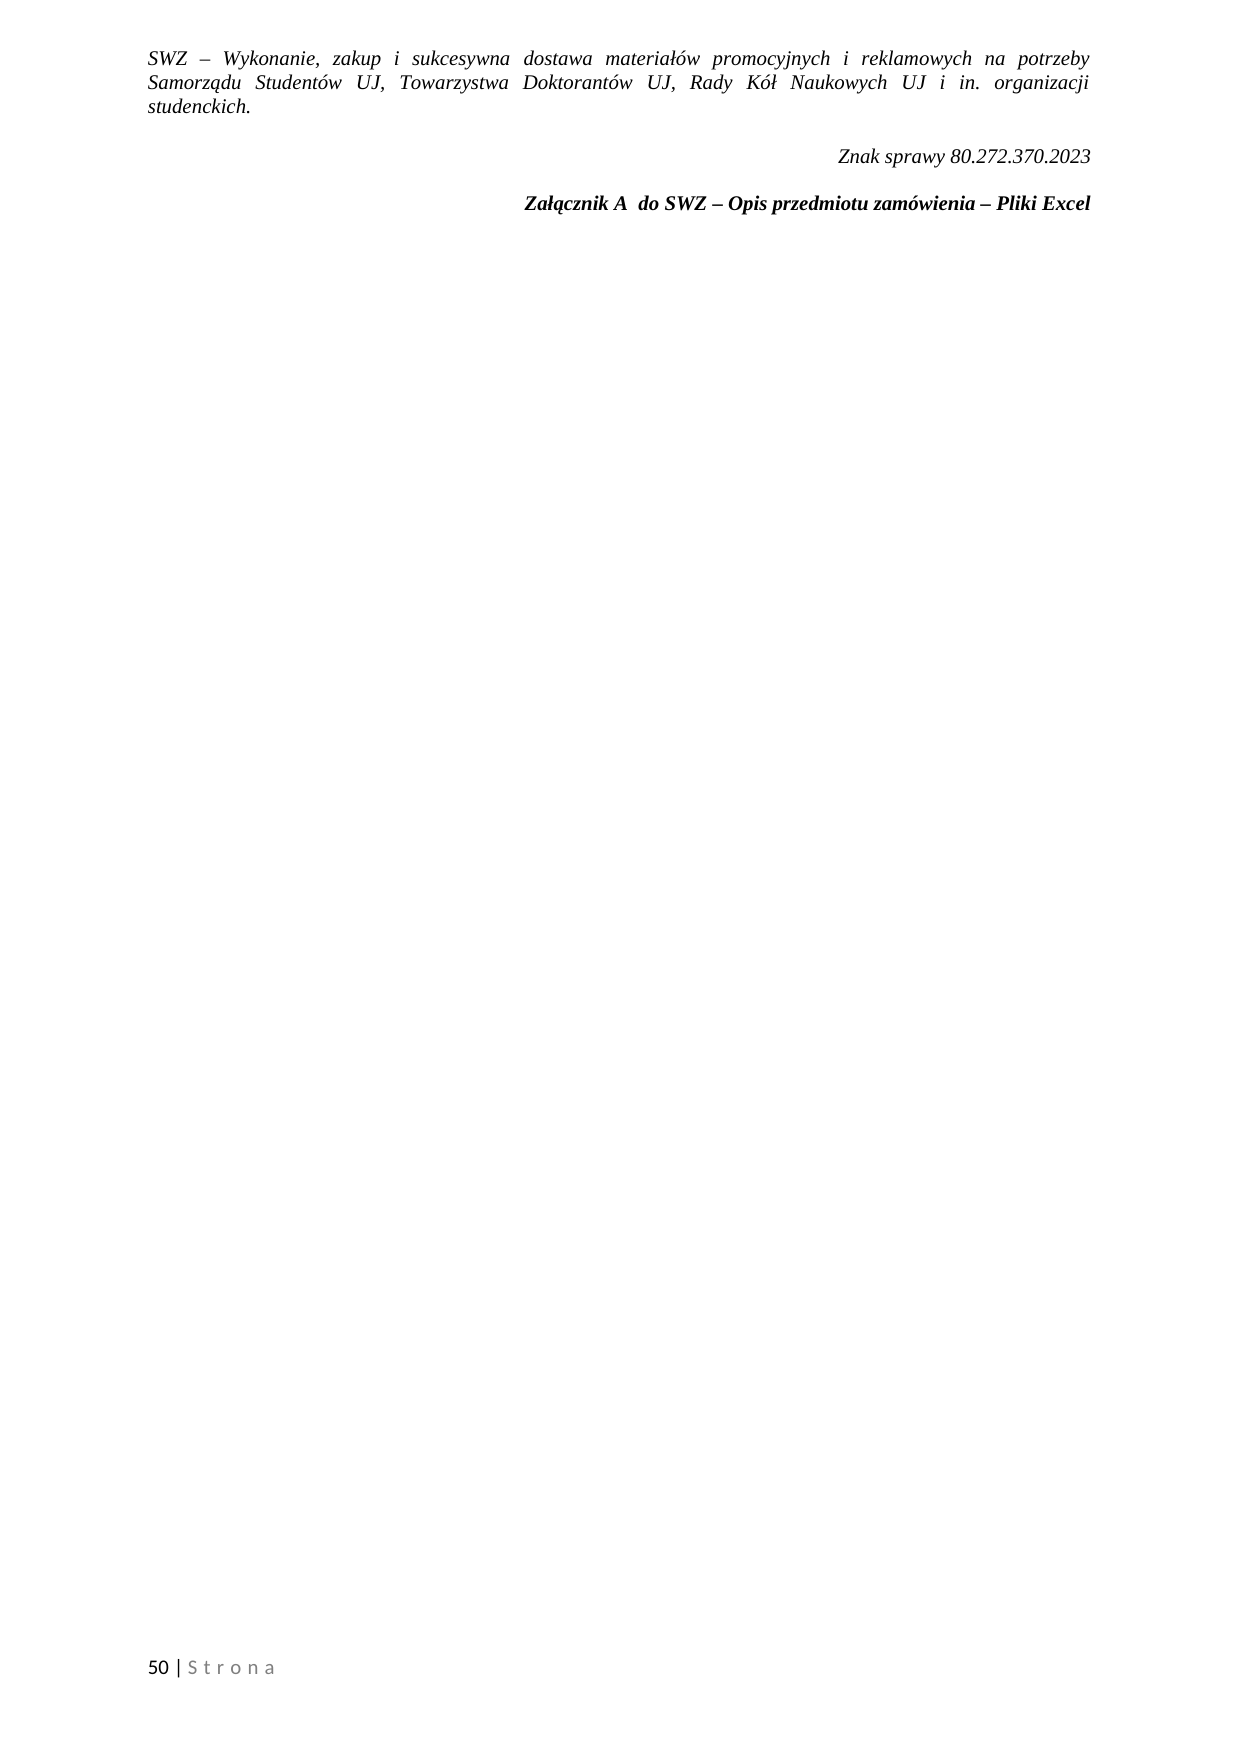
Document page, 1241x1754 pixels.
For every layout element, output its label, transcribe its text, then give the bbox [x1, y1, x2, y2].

text Załącznik A do SWZ – Opis przedmiotu zamówienia – Pliki Excel [185, 191, 1093, 215]
